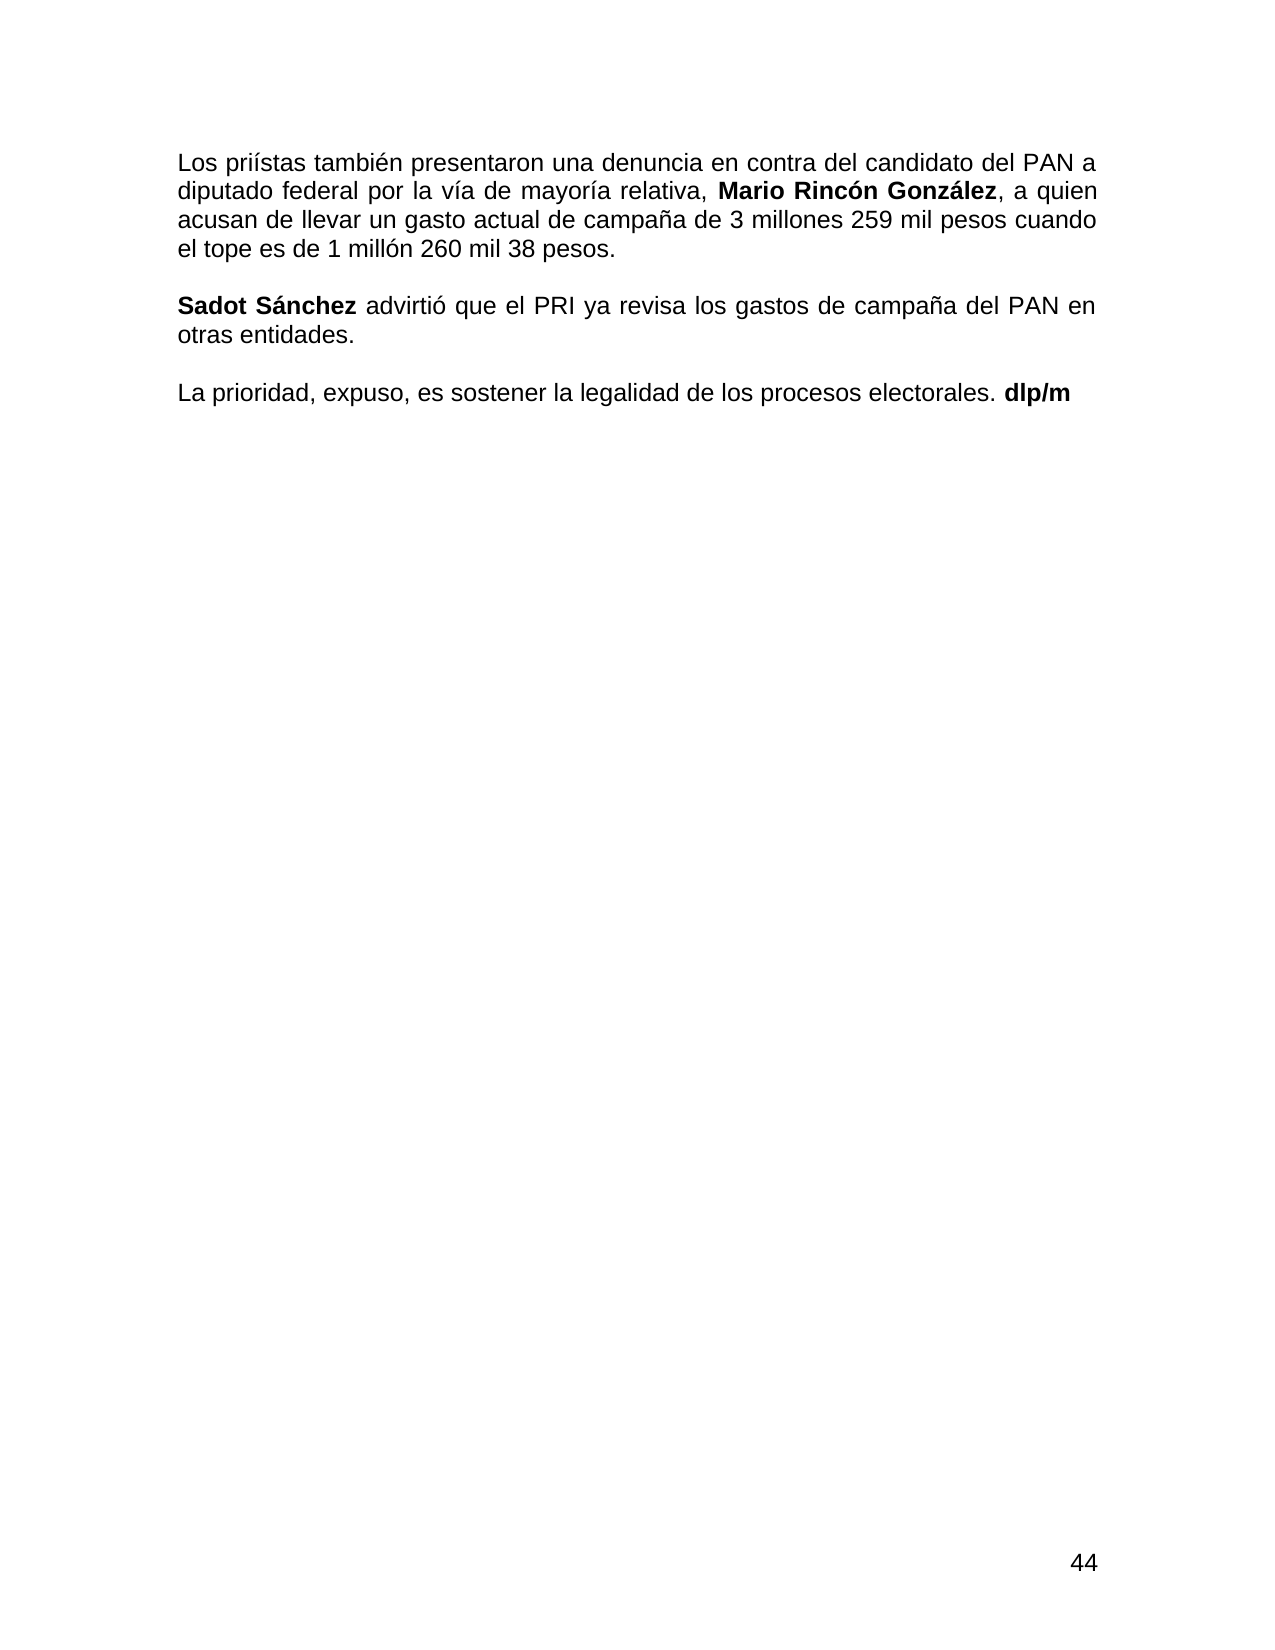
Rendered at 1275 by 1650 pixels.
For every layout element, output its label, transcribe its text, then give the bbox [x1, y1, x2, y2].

text Sadot Sánchez advirtió que el PRI ya revisa los gastos de campaña del PAN en otras entidades. [177, 291, 1098, 349]
text Los priístas también presentaron una denuncia en contra del candidato del PAN a diputado federal por la vía de mayoría relativa, Mario Rincón González, a quien acusan de llevar un gasto actual de campaña de 3 millones 259 mil pesos cuando el tope es de 1 millón 260 mil 38 pesos. [177, 148, 1098, 263]
text La prioridad, expuso, es sostener la legalidad de los procesos electorales. dlp/m [177, 378, 1098, 406]
